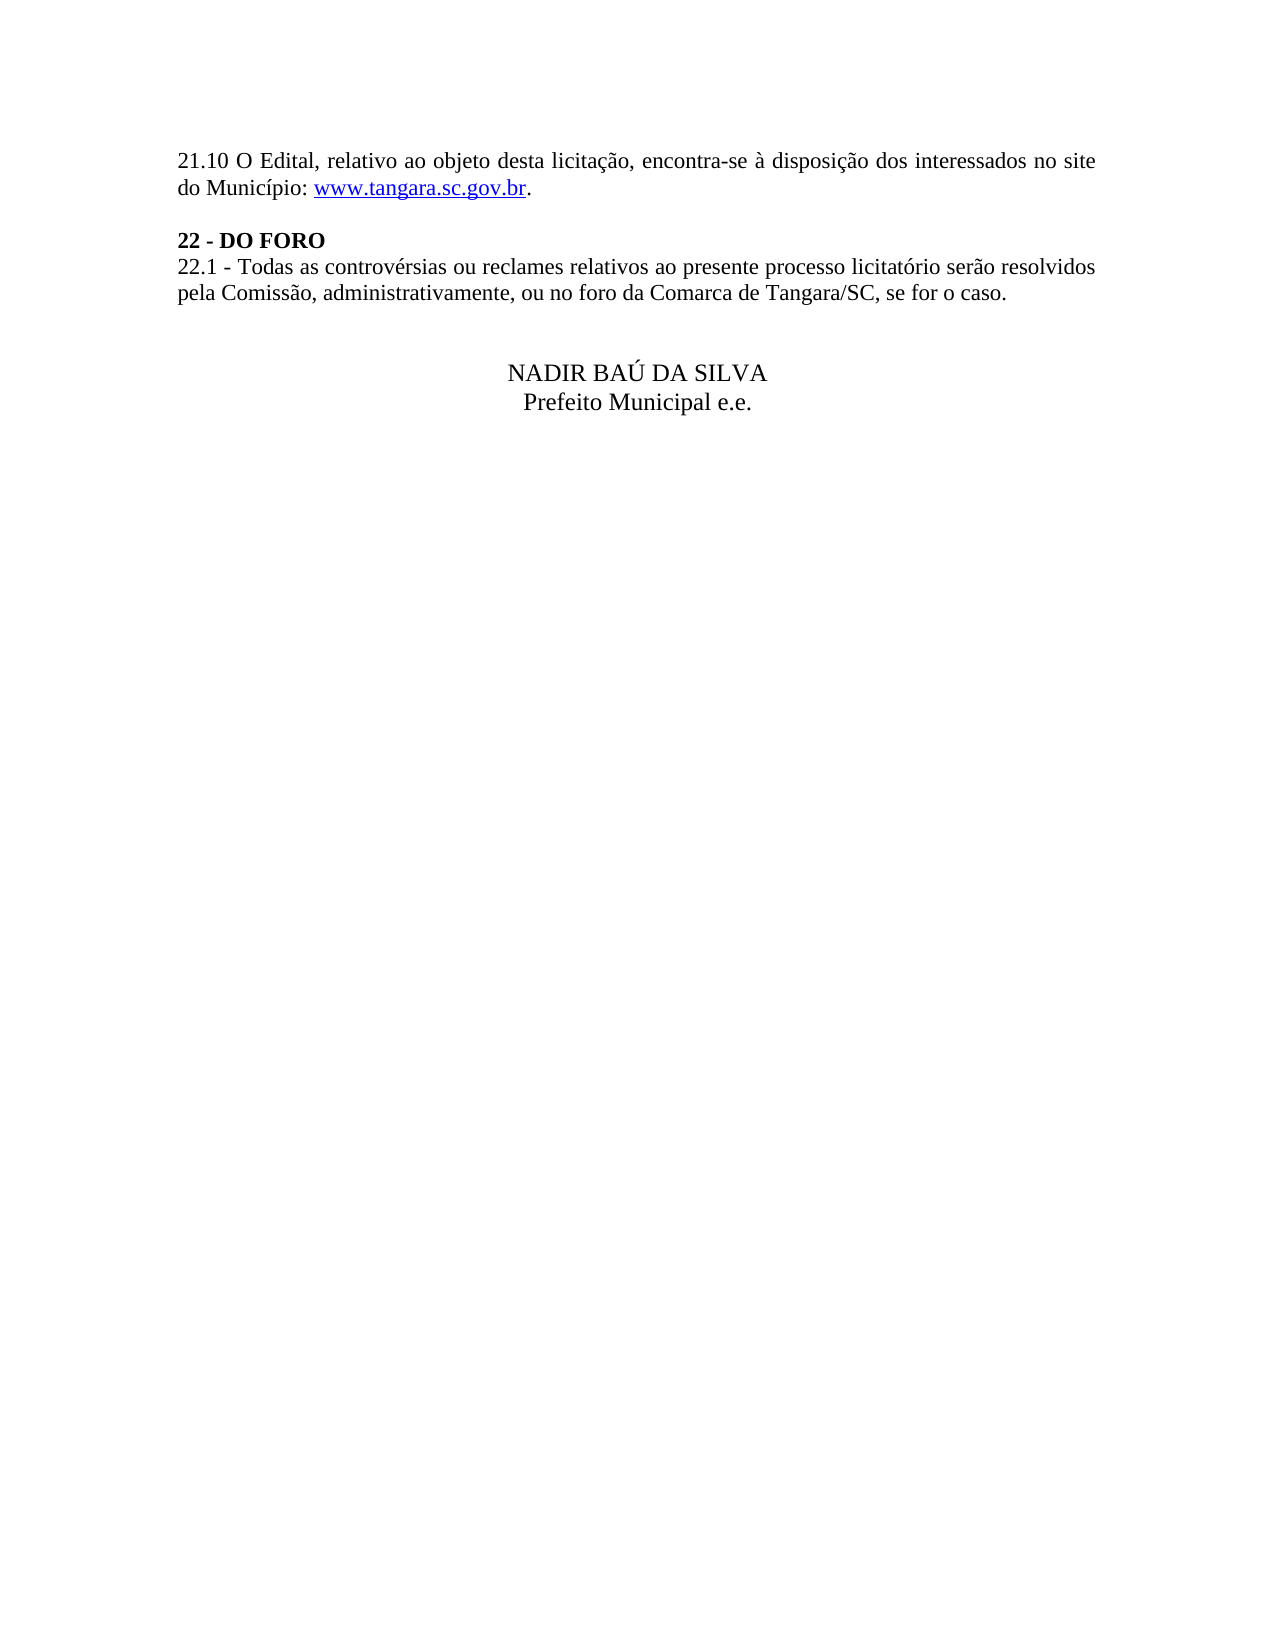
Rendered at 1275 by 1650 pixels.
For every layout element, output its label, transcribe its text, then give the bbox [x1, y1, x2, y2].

text 22.1 - Todas as controvérsias ou reclames relativos ao presente processo licitatório serão resolvidos pela Comissão, administrativamente, ou no foro da Comarca de Tangara/SC, se for o caso. [177, 253, 1098, 306]
text NADIR BAÚ DA SILVA [177, 358, 1098, 387]
text Prefeito Municipal e.e. [177, 387, 1098, 416]
text 21.10 O Edital, relativo ao objeto desta licitação, encontra-se à disposição dos interessados no site do Município: www.tangara.sc.gov.br. [177, 148, 1098, 200]
text 22 - DO FORO [177, 227, 1098, 253]
